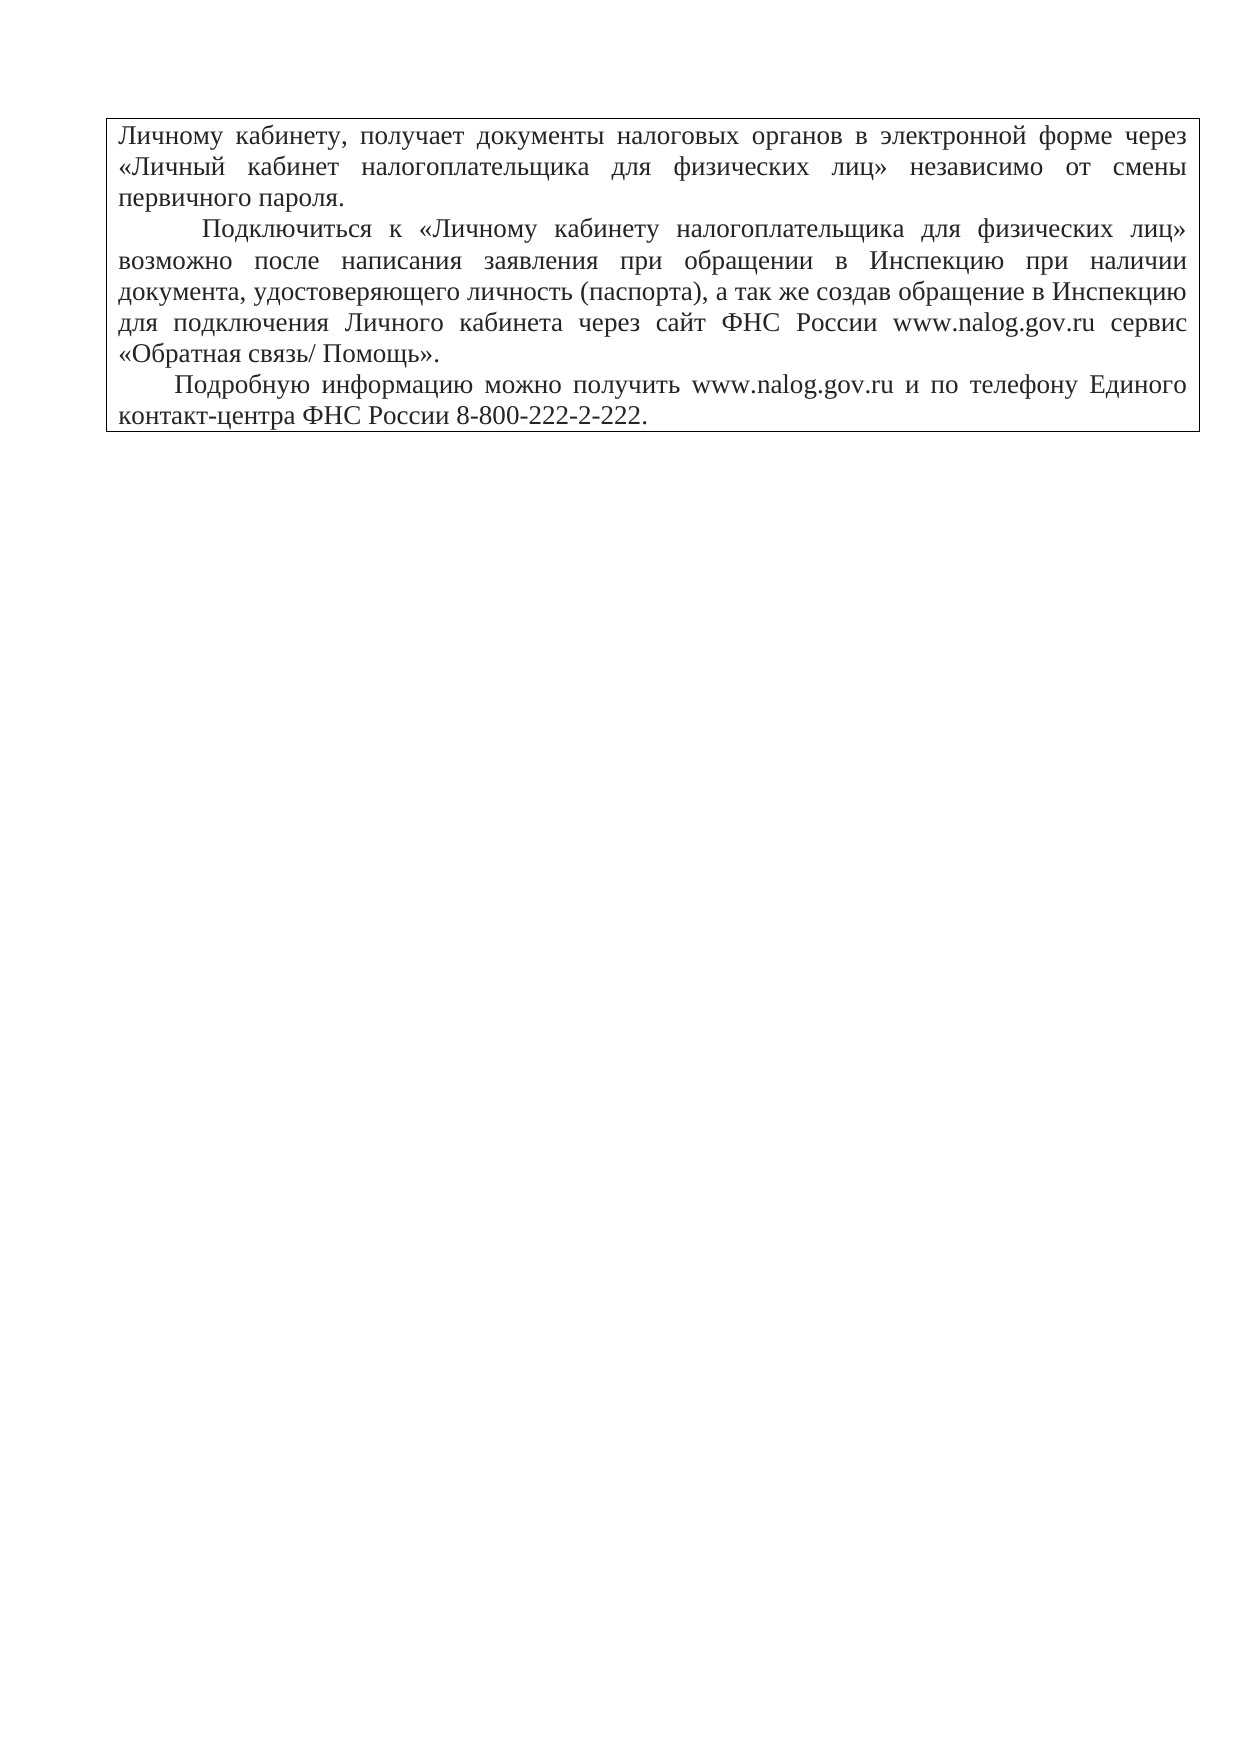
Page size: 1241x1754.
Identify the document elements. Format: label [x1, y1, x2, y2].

table_header [107, 119, 1199, 431]
